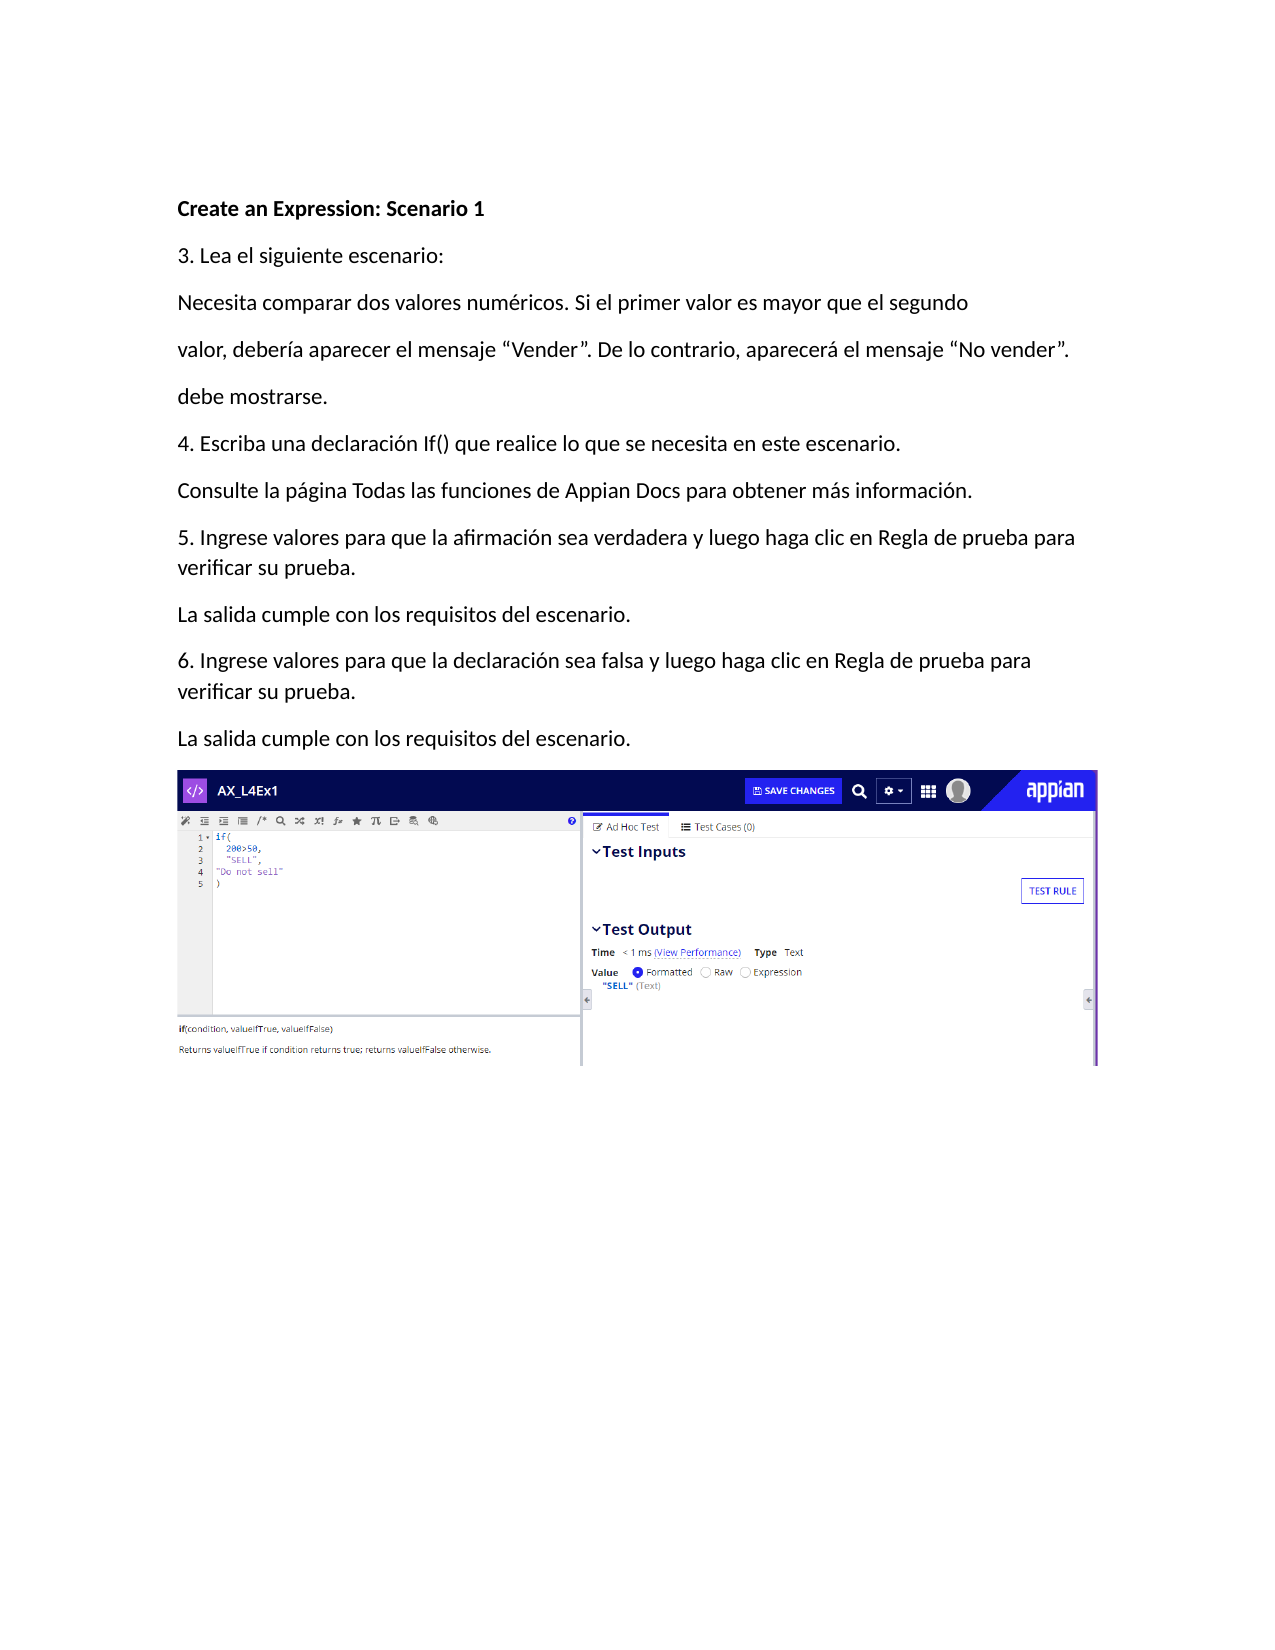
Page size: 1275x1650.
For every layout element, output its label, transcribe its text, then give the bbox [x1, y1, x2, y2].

text Create an Expression: Scenario 1 [177, 194, 1098, 222]
text 3. Lea el siguiente escenario: [177, 241, 1098, 269]
text valor, debería aparecer el mensaje “Vender”. De lo contrario, aparecerá el mensaje “No vender”. [177, 335, 1098, 363]
text Necesita comparar dos valores numéricos. Si el primer valor es mayor que el segundo [177, 288, 1098, 316]
text debe mostrarse. [177, 382, 1098, 410]
text 4. Escriba una declaración If() que realice lo que se necesita en este escenario. [177, 429, 1098, 457]
text La salida cumple con los requisitos del escenario. [177, 600, 1098, 628]
text La salida cumple con los requisitos del escenario. [177, 724, 1098, 752]
picture [177, 770, 1098, 1066]
text Consulte la página Todas las funciones de Appian Docs para obtener más información. [177, 476, 1098, 504]
text 6. Ingrese valores para que la declaración sea falsa y luego haga clic en Regla de prueba para verificar su prueba. [177, 647, 1098, 705]
text 5. Ingrese valores para que la afirmación sea verdadera y luego haga clic en Regla de prueba para verificar su prueba. [177, 523, 1098, 581]
